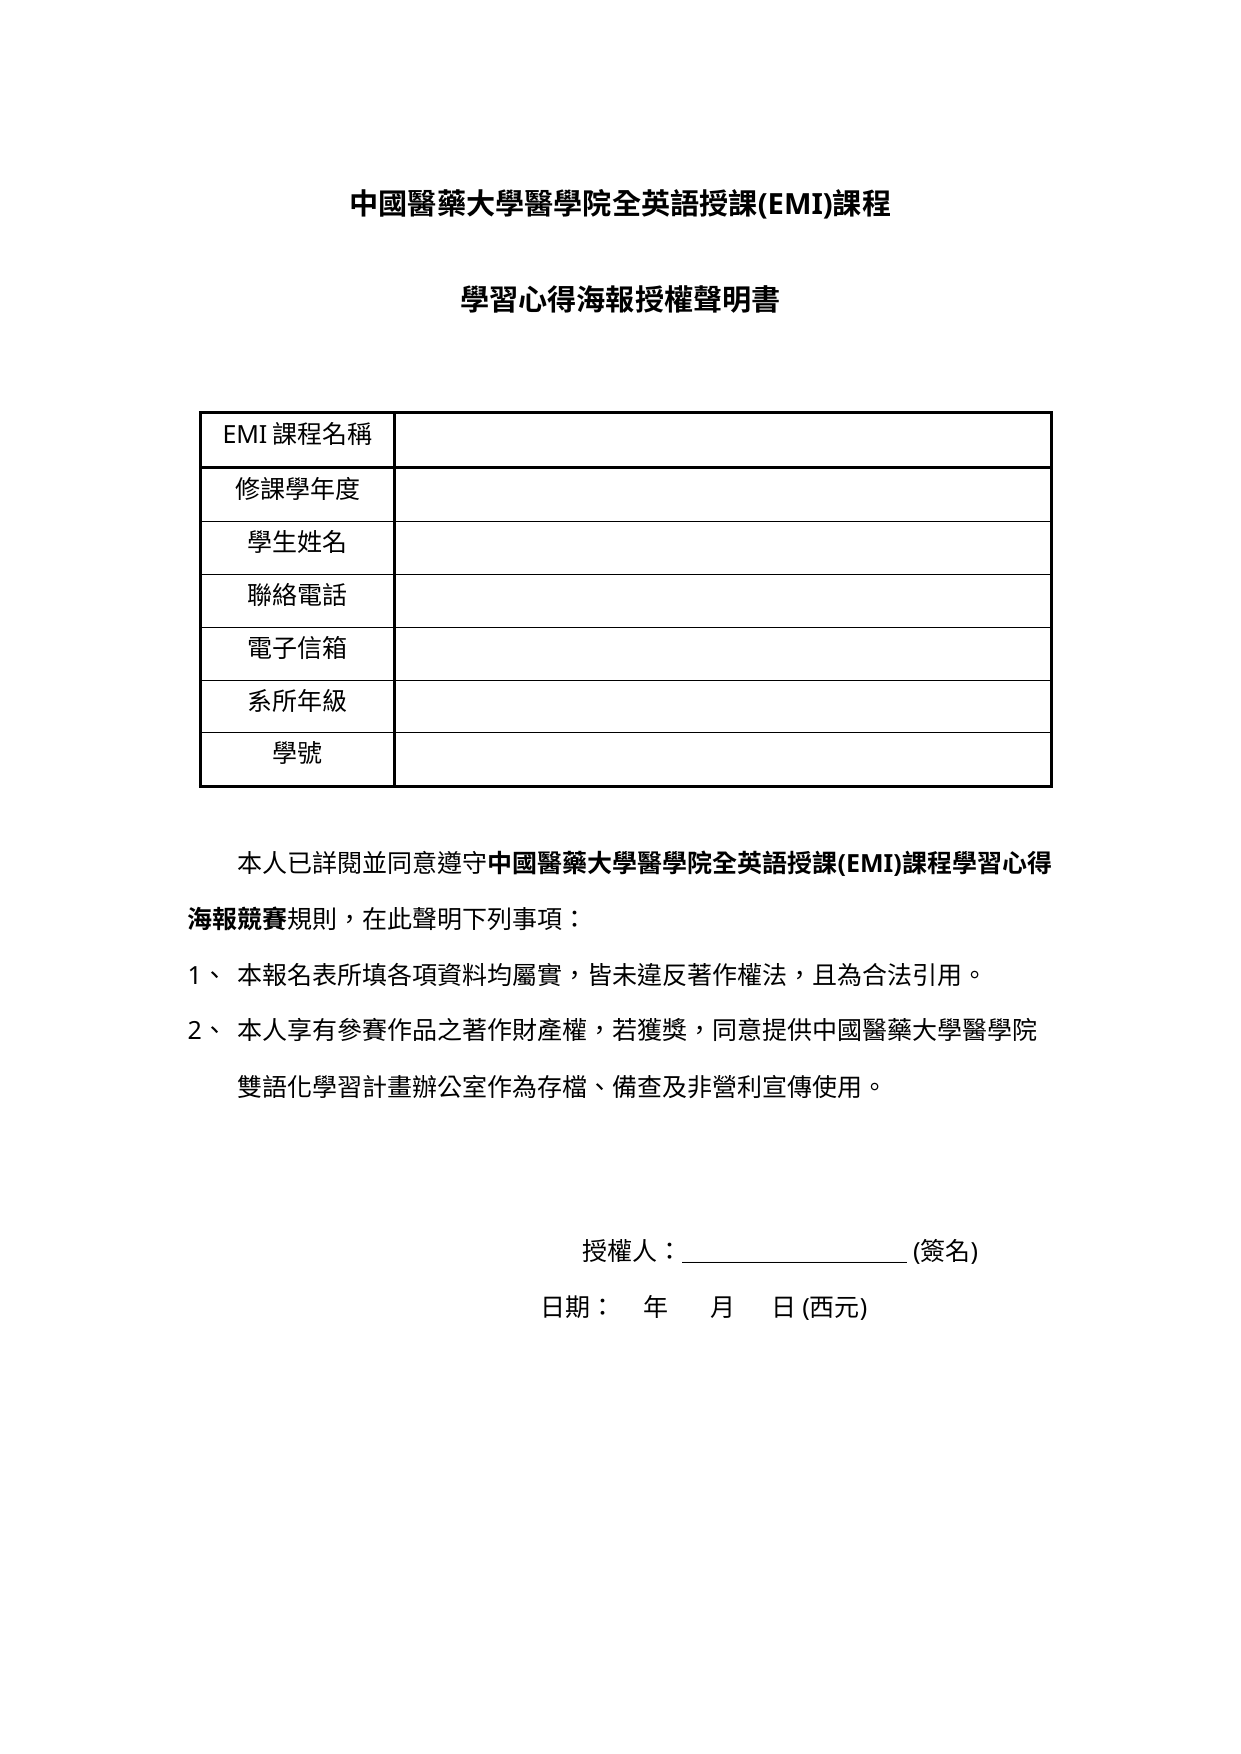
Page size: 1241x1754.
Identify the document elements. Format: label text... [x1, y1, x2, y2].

table_header EMI課程名稱 [202, 414, 393, 466]
table_cell 修課學年度 [202, 469, 393, 521]
table_cell 學生姓名 [202, 522, 393, 574]
table_cell [396, 628, 1050, 679]
list 本報名表所填各項資料均屬實，皆未違反著作權法，且為合法引用。 [187, 954, 1053, 992]
table_cell 學號 [202, 733, 393, 785]
table_cell 電子信箱 [202, 628, 393, 679]
table_cell 系所年級 [202, 681, 393, 732]
table_cell [396, 681, 1050, 732]
text 中國醫藥大學醫學院全英語授課(EMI)課程 [187, 164, 1053, 239]
table_header [396, 414, 1050, 466]
list 本人享有參賽作品之著作財產權，若獲獎，同意提供中國醫藥大學醫學院雙語化學習計畫辦公室作為存檔、備查及非營利宣傳使用。 [187, 1010, 1053, 1104]
table_cell [396, 469, 1050, 521]
table_cell [396, 575, 1050, 627]
text 授權人：＿＿＿＿＿＿＿＿＿ (簽名) [194, 1231, 978, 1268]
table_cell [396, 733, 1050, 785]
text 本人已詳閱並同意遵守中國醫藥大學醫學院全英語授課(EMI)課程學習心得海報競賽規則，在此聲明下列事項： [187, 843, 1053, 936]
table_cell 聯絡電話 [202, 575, 393, 627]
table_cell [396, 522, 1050, 574]
text 日期： 年 月 日 (西元) [194, 1287, 1044, 1324]
text 學習心得海報授權聲明書 [187, 261, 1053, 336]
